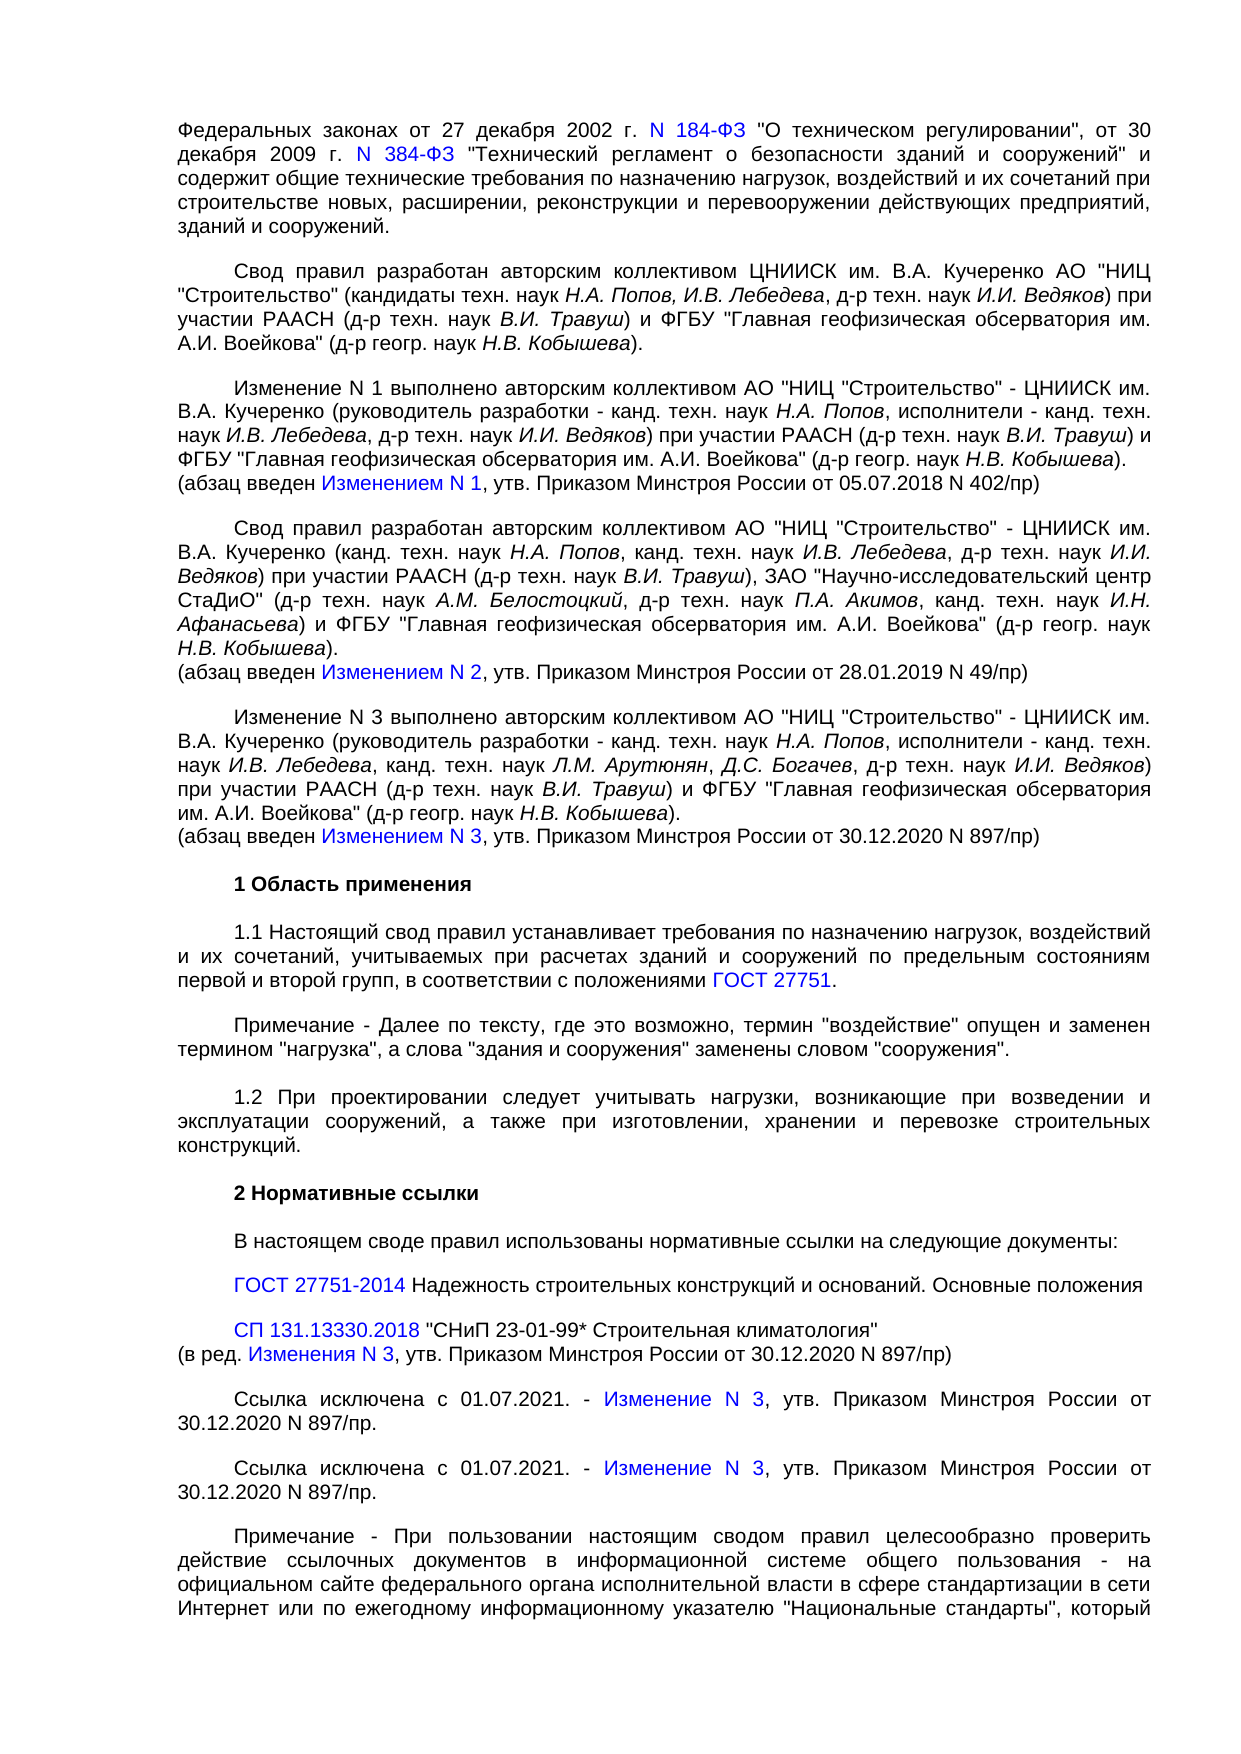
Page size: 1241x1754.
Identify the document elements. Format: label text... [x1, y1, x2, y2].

text Свод правил разработан авторским коллективом ЦНИИСК им. В.А. Кучеренко АО "НИЦ "Строительство" (кандидаты техн. наук Н.А. Попов, И.В. Лебедева, д-р техн. наук И.И. Ведяков) при участии РААСН (д-р техн. наук В.И. Травуш) и ФГБУ "Главная геофизическая обсерватория им. А.И. Воейкова" (д-р геогр. наук Н.В. Кобышева). [177, 259, 1152, 354]
title 1 Область применения [177, 872, 1152, 896]
text (абзац введен Изменением N 2, утв. Приказом Минстроя России от 28.01.2019 N 49/пр) [177, 660, 1152, 684]
text СП 131.13330.2018 "СНиП 23-01-99* Строительная климатология" [177, 1318, 1152, 1342]
text ГОСТ 27751-2014 Надежность строительных конструкций и оснований. Основные положения [177, 1273, 1152, 1297]
text В настоящем своде правил использованы нормативные ссылки на следующие документы: [177, 1228, 1152, 1252]
text (абзац введен Изменением N 3, утв. Приказом Минстроя России от 30.12.2020 N 897/пр) [177, 824, 1152, 848]
text Ссылка исключена с 01.07.2021. - Изменение N 3, утв. Приказом Минстроя России от 30.12.2020 N 897/пр. [177, 1456, 1152, 1503]
text Ссылка исключена с 01.07.2021. - Изменение N 3, утв. Приказом Минстроя России от 30.12.2020 N 897/пр. [177, 1387, 1152, 1435]
text Изменение N 3 выполнено авторским коллективом АО "НИЦ "Строительство" - ЦНИИСК им. В.А. Кучеренко (руководитель разработки - канд. техн. наук Н.А. Попов, исполнители - канд. техн. наук И.В. Лебедева, канд. техн. наук Л.М. Арутюнян, Д.С. Богачев, д-р техн. наук И.И. Ведяков) при участии РААСН (д-р техн. наук В.И. Травуш) и ФГБУ "Главная геофизическая обсерватория им. А.И. Воейкова" (д-р геогр. наук Н.В. Кобышева). [177, 704, 1152, 824]
text Примечание - Далее по тексту, где это возможно, термин "воздействие" опущен и заменен термином "нагрузка", а слова "здания и сооружения" заменены словом "сооружения". [177, 1013, 1152, 1061]
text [177, 1524, 1152, 1620]
title 2 Нормативные ссылки [177, 1181, 1152, 1204]
text Изменение N 1 выполнено авторским коллективом АО "НИЦ "Строительство" - ЦНИИСК им. В.А. Кучеренко (руководитель разработки - канд. техн. наук Н.А. Попов, исполнители - канд. техн. наук И.В. Лебедева, д-р техн. наук И.И. Ведяков) при участии РААСН (д-р техн. наук В.И. Травуш) и ФГБУ "Главная геофизическая обсерватория им. А.И. Воейкова" (д-р геогр. наук Н.В. Кобышева). [177, 375, 1152, 471]
text Свод правил разработан авторским коллективом АО "НИЦ "Строительство" - ЦНИИСК им. В.А. Кучеренко (канд. техн. наук Н.А. Попов, канд. техн. наук И.В. Лебедева, д-р техн. наук И.И. Ведяков) при участии РААСН (д-р техн. наук В.И. Травуш), ЗАО "Научно-исследовательский центр СтаДиО" (д-р техн. наук А.М. Белостоцкий, д-р техн. наук П.А. Акимов, канд. техн. наук И.Н. Афанасьева) и ФГБУ "Главная геофизическая обсерватория им. А.И. Воейкова" (д-р геогр. наук Н.В. Кобышева). [177, 516, 1152, 660]
text 1.1 Настоящий свод правил устанавливает требования по назначению нагрузок, воздействий и их сочетаний, учитываемых при расчетах зданий и сооружений по предельным состояниям первой и второй групп, в соответствии с положениями ГОСТ 27751. [177, 920, 1152, 992]
text (абзац введен Изменением N 1, утв. Приказом Минстроя России от 05.07.2018 N 402/пр) [177, 471, 1152, 495]
text (в ред. Изменения N 3, утв. Приказом Минстроя России от 30.12.2020 N 897/пр) [177, 1342, 1152, 1366]
text 1.2 При проектировании следует учитывать нагрузки, возникающие при возведении и эксплуатации сооружений, а также при изготовлении, хранении и перевозке строительных конструкций. [177, 1085, 1152, 1157]
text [177, 118, 1152, 238]
